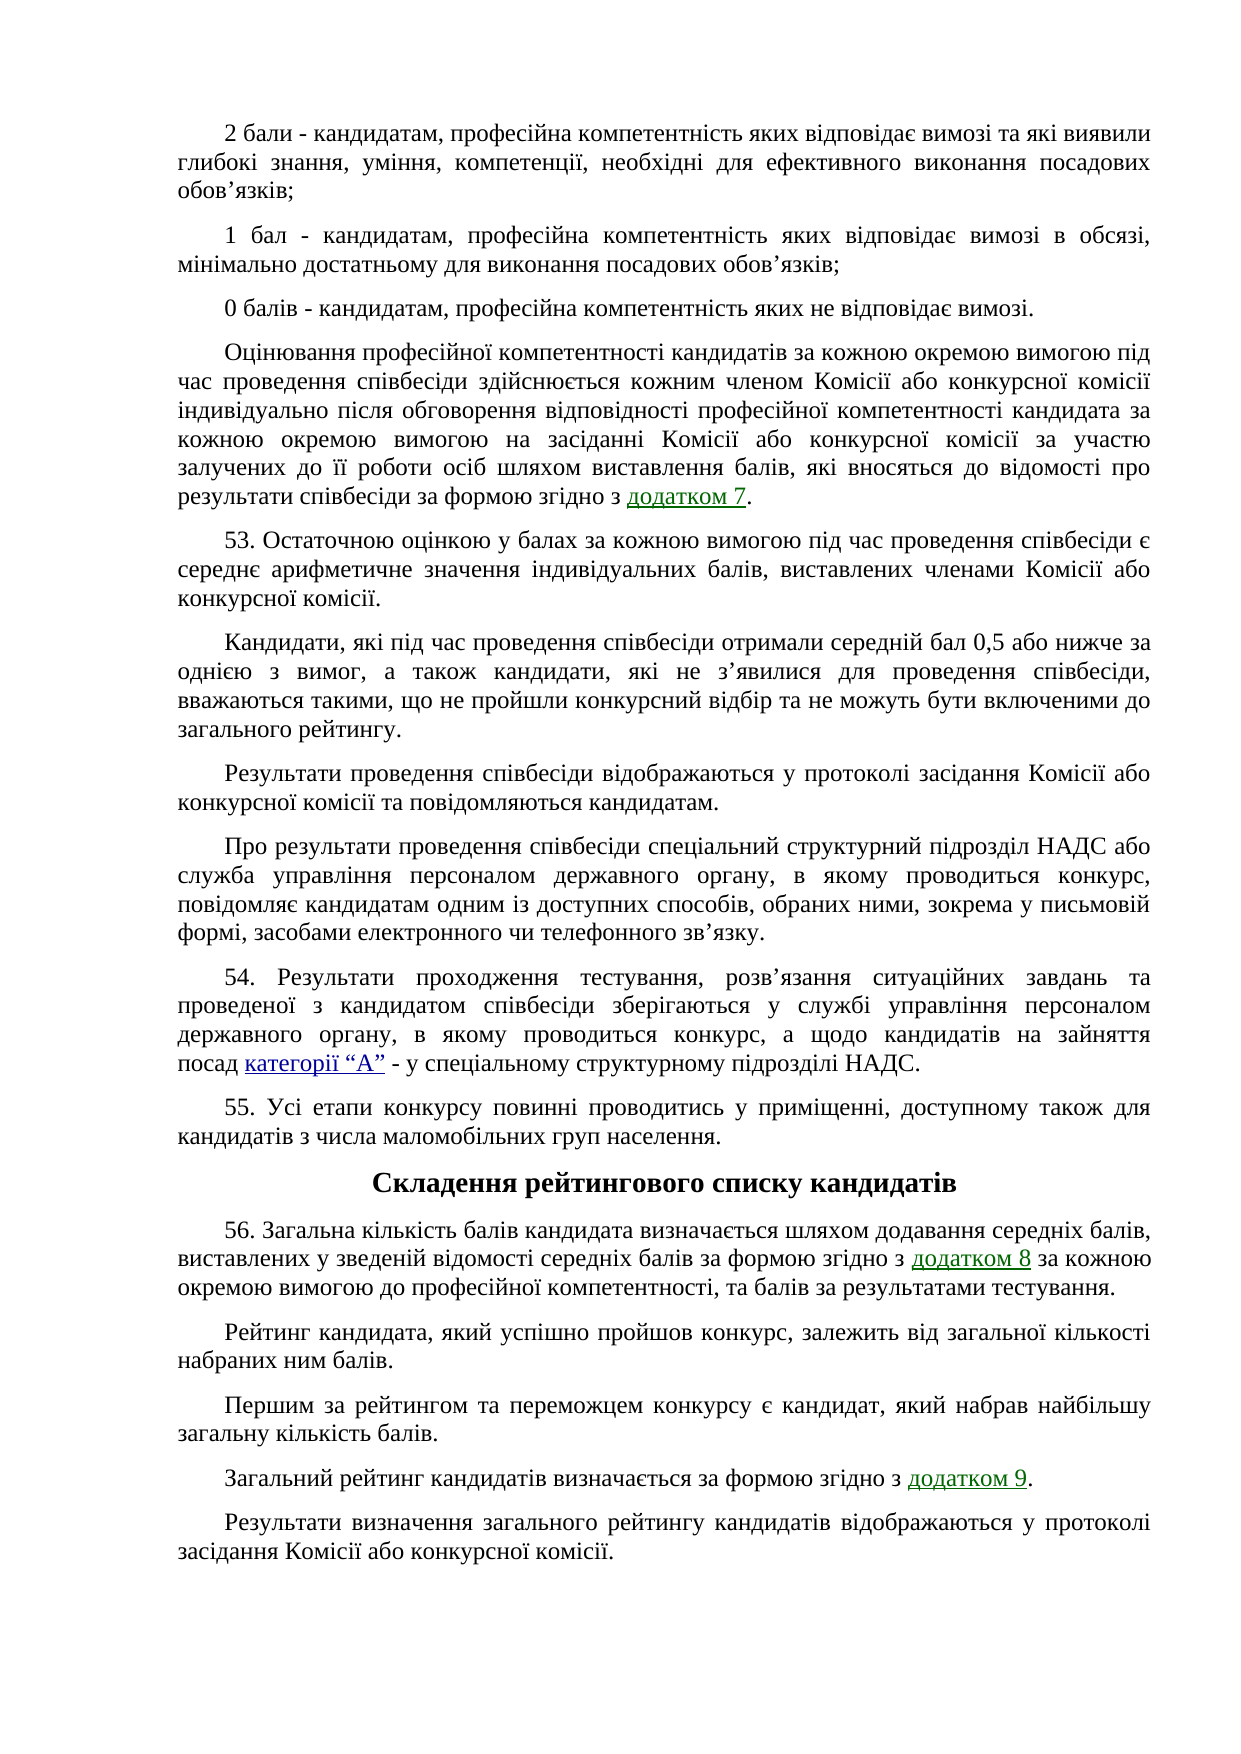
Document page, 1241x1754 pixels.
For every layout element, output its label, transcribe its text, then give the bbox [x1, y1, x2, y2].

text Оцінювання професійної компетентності кандидатів за кожною окремою вимогою під час проведення співбесіди здійснюється кожним членом Комісії або конкурсної комісії індивідуально після обговорення відповідності професійної компетентності кандидата за кожною окремою вимогою на засіданні Комісії або конкурсної комісії за участю залучених до її роботи осіб шляхом виставлення балів, які вносяться до відомості про результати співбесіди за формою згідно з додатком 7. [177, 337, 1152, 510]
text Загальний рейтинг кандидатів визначається за формою згідно з додатком 9. [177, 1463, 1152, 1492]
text 2 бали - кандидатам, професійна компетентність яких відповідає вимозі та які виявили глибокі знання, уміння, компетенції, необхідні для ефективного виконання посадових обов’язків; [177, 118, 1152, 204]
text Рейтинг кандидата, який успішно пройшов конкурс, залежить від загальної кількості набраних ним балів. [177, 1317, 1152, 1374]
text 1 бал - кандидатам, професійна компетентність яких відповідає вимозі в обсязі, мінімально достатньому для виконання посадових обов’язків; [177, 220, 1152, 277]
text Результати проведення співбесіди відображаються у протоколі засідання Комісії або конкурсної комісії та повідомляються кандидатам. [177, 758, 1152, 816]
text Складення рейтингового списку кандидатів [224, 1166, 1105, 1199]
text 56. Загальна кількість балів кандидата визначається шляхом додавання середніх балів, виставлених у зведеній відомості середніх балів за формою згідно з додатком 8 за кожною окремою вимогою до професійної компетентності, та балів за результатами тестування. [177, 1215, 1152, 1301]
text Кандидати, які під час проведення співбесіди отримали середній бал 0,5 або нижче за однією з вимог, а також кандидати, які не з’явилися для проведення співбесіди, вважаються такими, що не пройшли конкурсний відбір та не можуть бути включеними до загального рейтингу. [177, 627, 1152, 742]
text 54. Результати проходження тестування, розв’язання ситуаційних завдань та проведеної з кандидатом співбесіди зберігаються у службі управління персоналом державного органу, в якому проводиться конкурс, а щодо кандидатів на зайняття посад категорії “А” - у спеціальному структурному підрозділі НАДС. [177, 962, 1152, 1077]
text 53. Остаточною оцінкою у балах за кожною вимогою під час проведення співбесіди є середнє арифметичне значення індивідуальних балів, виставлених членами Комісії або конкурсної комісії. [177, 526, 1152, 612]
text Про результати проведення співбесіди спеціальний структурний підрозділ НАДС або служба управління персоналом державного органу, в якому проводиться конкурс, повідомляє кандидатам одним із доступних способів, обраних ними, зокрема у письмовій формі, засобами електронного чи телефонного зв’язку. [177, 831, 1152, 946]
text 0 балів - кандидатам, професійна компетентність яких не відповідає вимозі. [177, 293, 1152, 322]
text 55. Усі етапи конкурсу повинні проводитись у приміщенні, доступному також для кандидатів з числа маломобільних груп населення. [177, 1092, 1152, 1150]
text Результати визначення загального рейтингу кандидатів відображаються у протоколі засідання Комісії або конкурсної комісії. [177, 1507, 1152, 1565]
text Першим за рейтингом та переможцем конкурсу є кандидат, який набрав найбільшу загальну кількість балів. [177, 1390, 1152, 1447]
